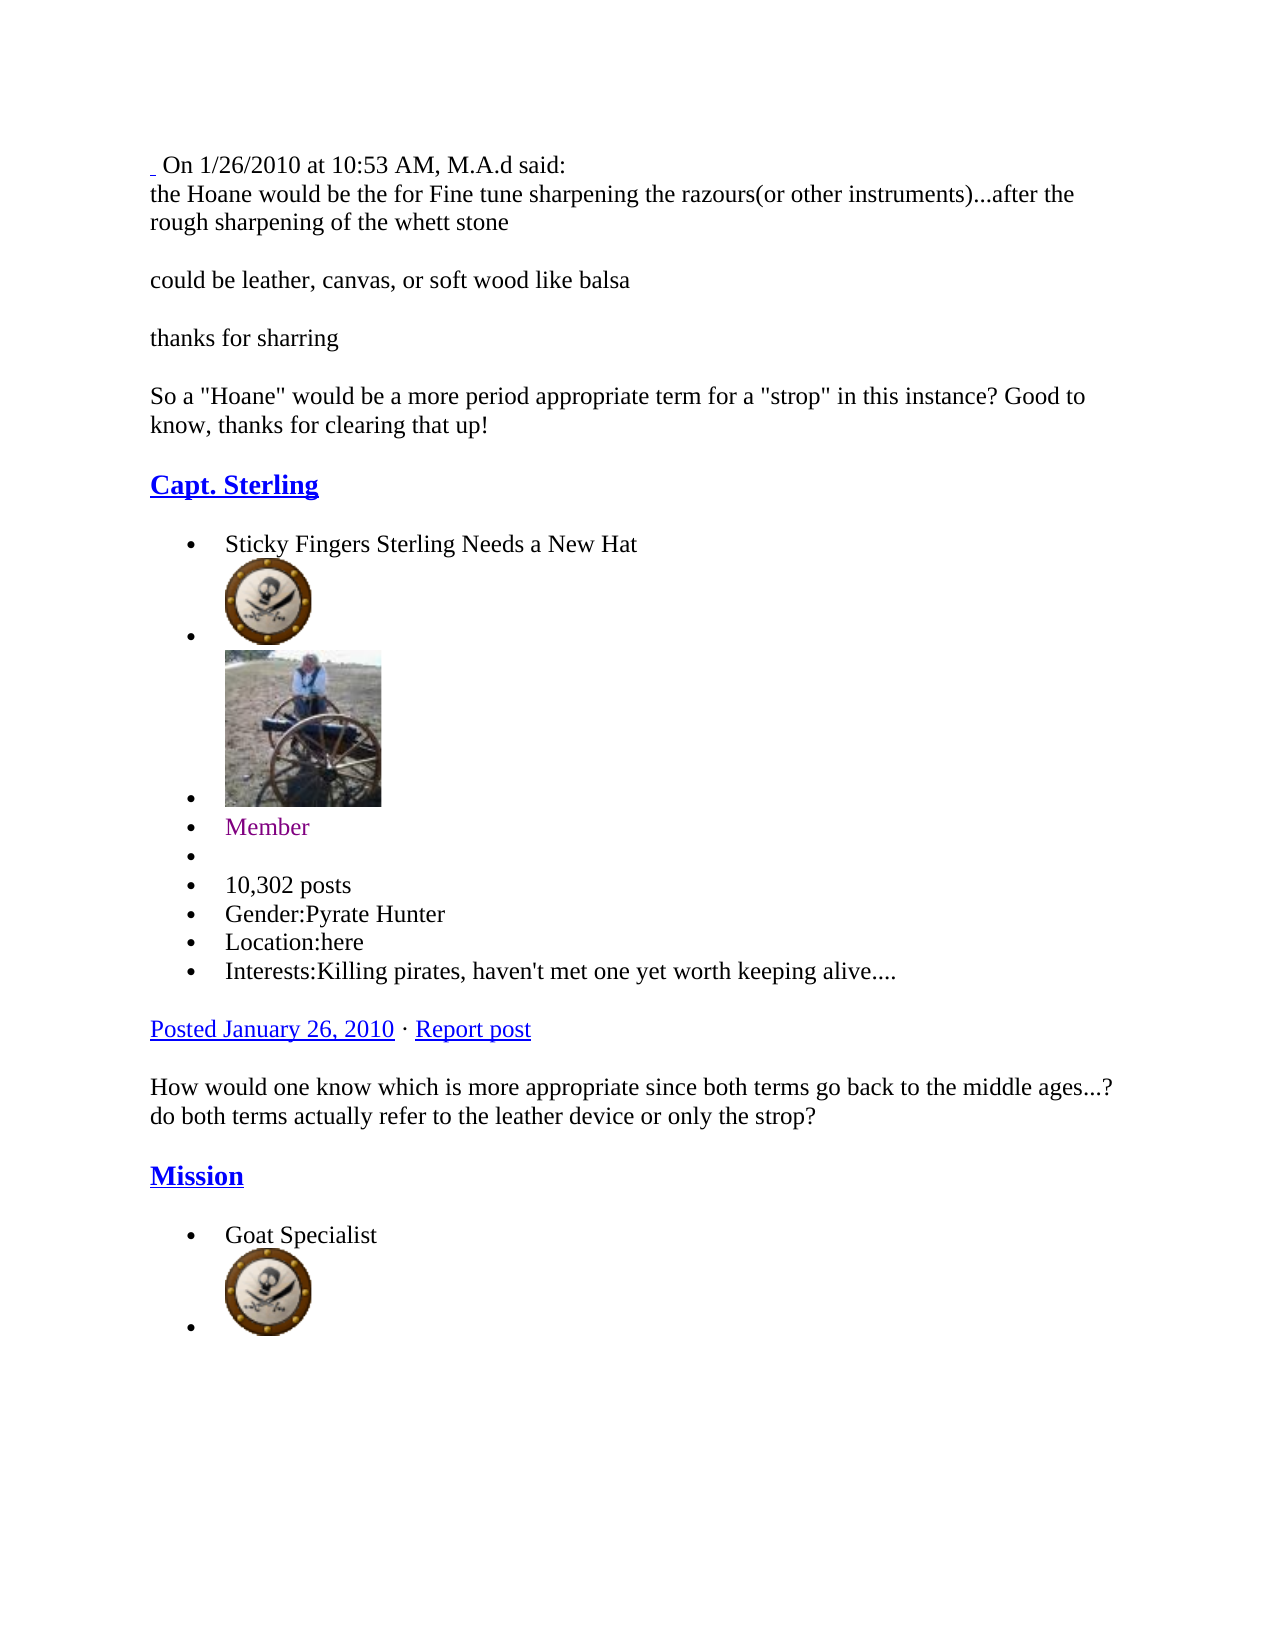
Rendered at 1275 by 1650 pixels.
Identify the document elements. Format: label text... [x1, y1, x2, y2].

picture [225, 558, 312, 645]
text could be leather, canvas, or soft wood like balsa [150, 265, 1125, 294]
list 10,302 posts [187, 870, 1125, 899]
text So a "Hoane" would be a more period appropriate term for a "strop" in this instance? Good to know, thanks for clearing that up! [150, 381, 1125, 439]
text Capt. Sterling [150, 468, 1125, 500]
text Mission [150, 1159, 1125, 1191]
text thanks for sharring [150, 323, 1125, 352]
text How would one know which is more appropriate since both terms go back to the middle ages...? do both terms actually refer to the leather device or only the strop? [150, 1072, 1125, 1129]
list Sticky Fingers Sterling Needs a New Hat [187, 529, 1125, 558]
text the Hoane would be the for Fine tune sharpening the razours(or other instruments)...after the rough sharpening of the whett stone [150, 179, 1125, 236]
picture [225, 1248, 312, 1336]
list Interests:Killing pirates, haven't met one yet worth keeping alive.... [187, 956, 1125, 985]
list Gender:Pyrate Hunter [187, 899, 1125, 927]
list Goat Specialist [187, 1220, 1125, 1249]
picture [225, 650, 382, 807]
list Member [187, 812, 1125, 841]
text Posted January 26, 2010 · Report post [150, 1014, 1125, 1043]
text On 1/26/2010 at 10:53 AM, M.A.d said: [150, 150, 1125, 179]
list Location:here [187, 927, 1125, 956]
